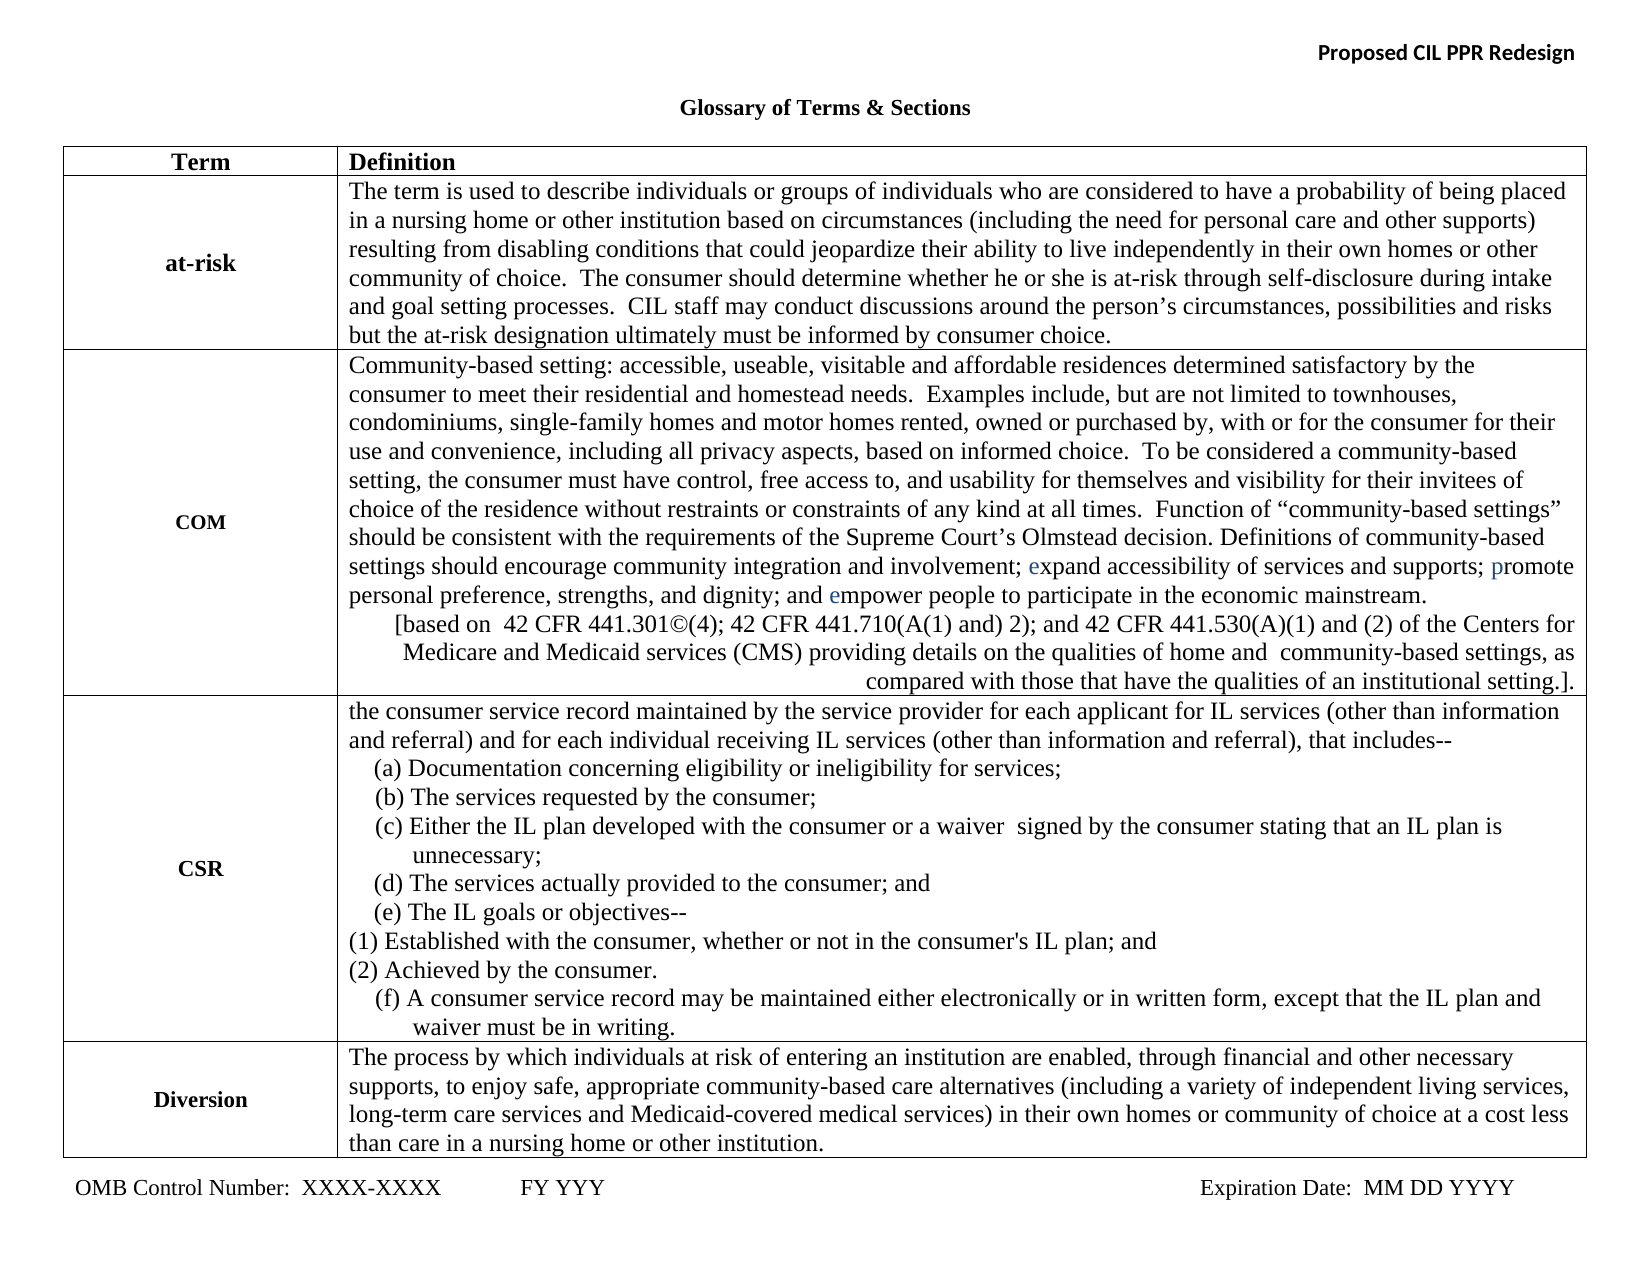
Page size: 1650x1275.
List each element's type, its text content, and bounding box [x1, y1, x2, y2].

table_cell The process by which individuals at risk of entering an institution are enabled, through financial and other necessary supports, to enjoy safe, appropriate community-based care alternatives (including a variety of independent living services, long-term care services and Medicaid-covered medical services) in their own homes or community of choice at a cost less than care in a nursing home or other institution. [338, 1042, 1586, 1157]
table_cell COM [64, 350, 337, 695]
table_cell at-risk [64, 176, 337, 349]
text Glossary of Terms & Sections [75, 94, 1575, 121]
table_cell Community-based setting: accessible, useable, visitable and affordable residences determined satisfactory by the consumer to meet their residential and homestead needs. Examples include, but are not limited to townhouses, condominiums, single-family homes and motor homes rented, owned or purchased by, with or for the consumer for their use and convenience, including all privacy aspects, based on informed choice. To be considered a community-based setting, the consumer must have control, free access to, and usability for themselves and visibility for their invitees of choice of the residence without restraints or constraints of any kind at all times. Function of “community-based settings” should be consistent with the requirements of the Supreme Court’s Olmstead decision. Definitions of community-based settings should encourage community integration and involvement; expand accessibility of services and supports; promote personal preference, strengths, and dignity; and empower people to participate in the economic mainstream. [based on 42 CFR 441.301©(4); 42 CFR 441.710(A(1) and) 2); and 42 CFR 441.530(A)(1) and (2) of the Centers for Medicare and Medicaid services (CMS) providing details on the qualities of home and community-based settings, as compared with those that have the qualities of an institutional setting.]. [338, 350, 1586, 695]
table_cell the consumer service record maintained by the service provider for each applicant for IL services (other than information and referral) and for each individual receiving IL services (other than information and referral), that includes-- (a) Documentation concerning eligibility or ineligibility for services; (b) The services requested by the consumer; (c) Either the IL plan developed with the consumer or a waiver signed by the consumer stating that an IL plan is unnecessary; (d) The services actually provided to the consumer; and (e) The IL goals or objectives-- (1) Established with the consumer, whether or not in the consumer's IL plan; and (2) Achieved by the consumer. (f) A consumer service record may be maintained either electronically or in written form, except that the IL plan and waiver must be in writing. [338, 696, 1586, 1041]
table_cell Diversion [64, 1042, 337, 1157]
table_cell CSR [64, 696, 337, 1041]
table_header Definition [338, 147, 1586, 175]
table_cell The term is used to describe individuals or groups of individuals who are considered to have a probability of being placed in a nursing home or other institution based on circumstances (including the need for personal care and other supports) resulting from disabling conditions that could jeopardize their ability to live independently in their own homes or other community of choice. The consumer should determine whether he or she is at-risk through self-disclosure during intake and goal setting processes. CIL staff may conduct discussions around the person’s circumstances, possibilities and risks but the at-risk designation ultimately must be informed by consumer choice. [338, 176, 1586, 349]
table_header Term [64, 147, 337, 175]
